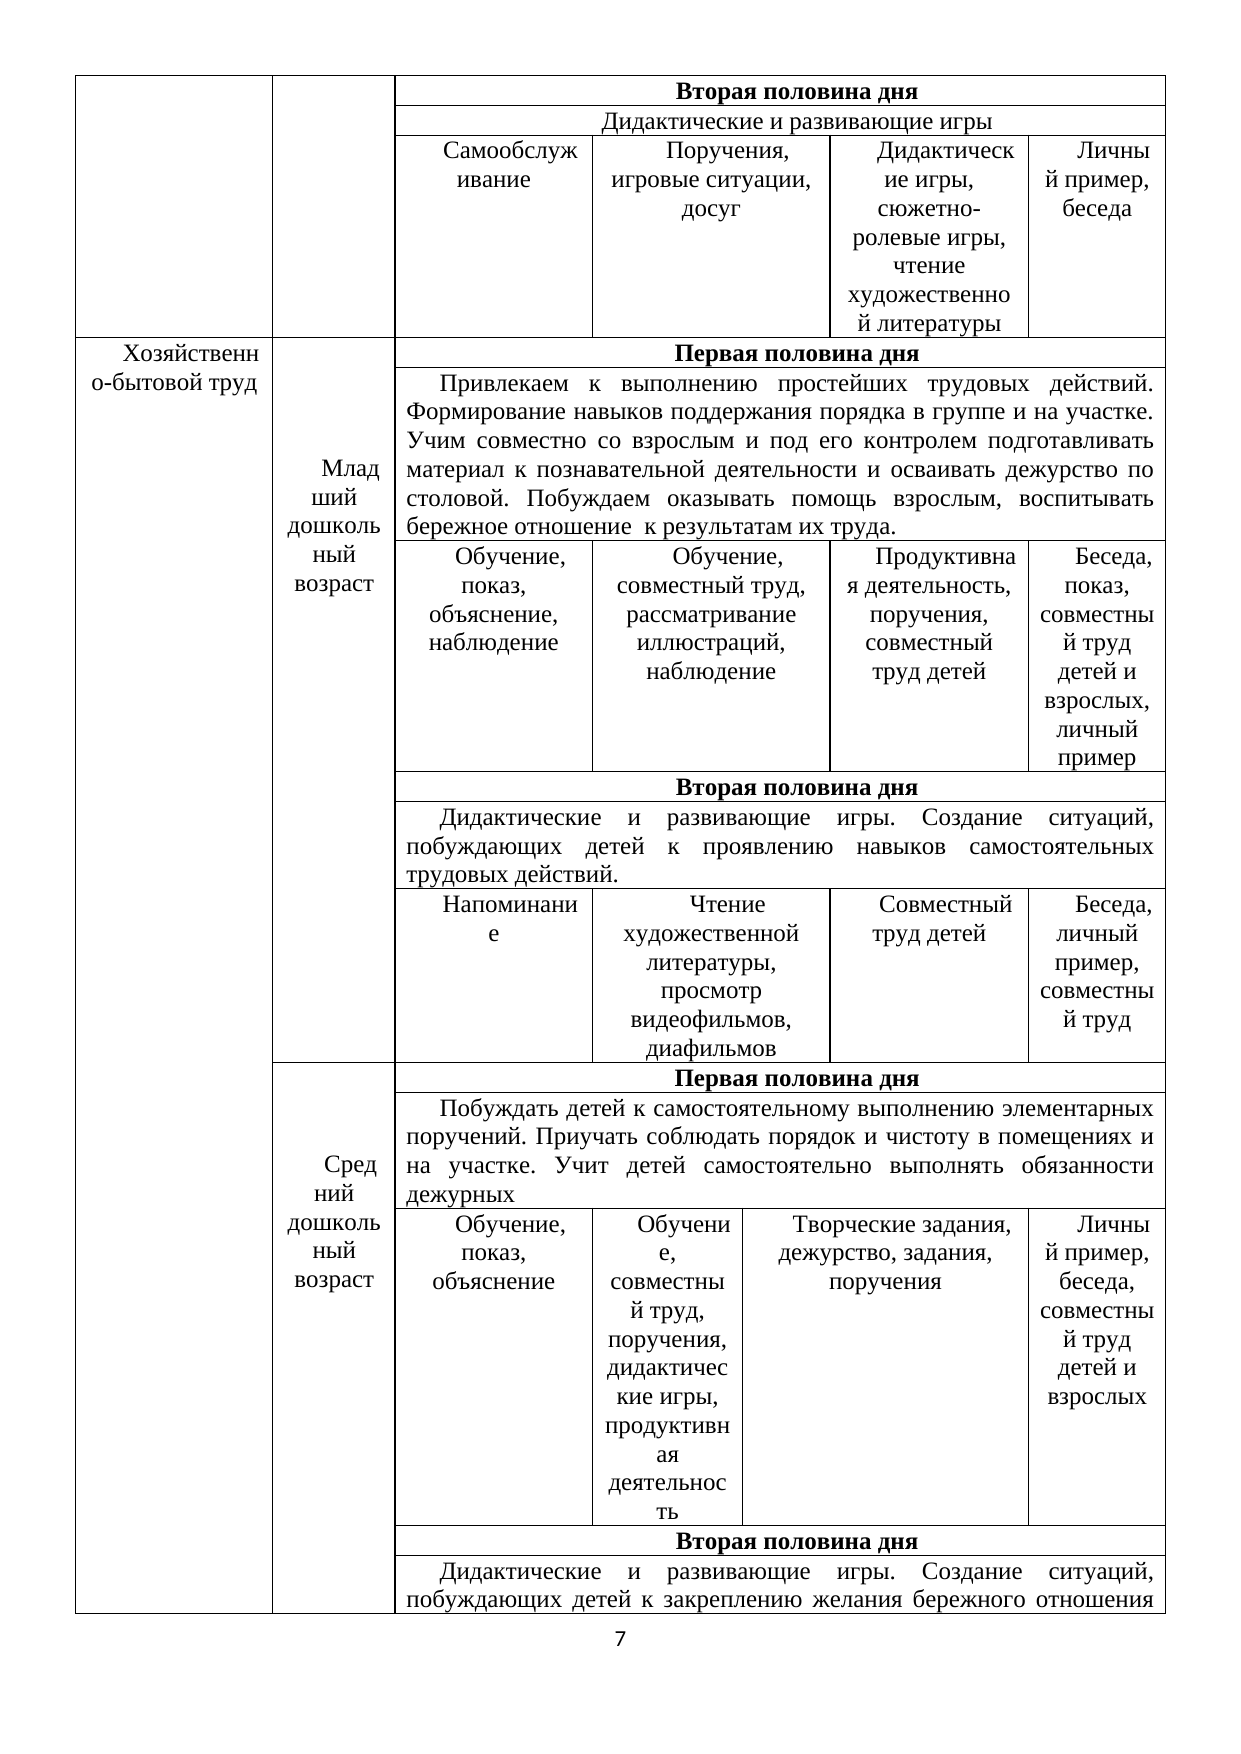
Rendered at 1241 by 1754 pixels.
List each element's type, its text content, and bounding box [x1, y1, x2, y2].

table_cell Дидактические игры, сюжетно-ролевые игры, чтение художественной литературы [831, 136, 1028, 337]
table_cell Самообслуживание [396, 136, 592, 337]
table_cell Вторая половина дня [396, 1526, 1165, 1555]
table_cell Личный пример, беседа, совместный труд детей и взрослых [1029, 1209, 1165, 1525]
table_cell Первая половина дня [396, 1063, 1165, 1092]
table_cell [396, 1556, 1165, 1613]
table_cell Личный пример, беседа [1029, 136, 1165, 337]
table_cell Привлекаем к выполнению простейших трудовых действий. Формирование навыков поддержания порядка в группе и на участке. Учим совместно со взрослым и под его контролем подготавливать материал к познавательной деятельности и осваивать дежурство по столовой. Побуждаем оказывать помощь взрослым, воспитывать бережное отношение к результатам их труда. [396, 368, 1165, 540]
table_cell Первая половина дня [396, 338, 1165, 367]
table_cell Побуждать детей к самостоятельному выполнению элементарных поручений. Приучать соблюдать порядок и чистоту в помещениях и на участке. Учит детей самостоятельно выполнять обязанности дежурных [396, 1093, 1165, 1208]
table_cell Продуктивная деятельность, поручения, совместный труд детей [831, 541, 1028, 771]
table_cell Вторая половина дня [396, 76, 1165, 105]
table_cell Поручения, игровые ситуации, досуг [593, 136, 829, 337]
table_cell Дидактические и развивающие игры [396, 106, 1165, 134]
table_cell Младший дошкольный возраст [273, 338, 394, 1062]
table_cell Чтение художественной литературы, просмотр видеофильмов, диафильмов [593, 889, 829, 1062]
table_cell Средний дошкольный возраст [273, 1063, 394, 1613]
table_cell Обучение, показ, объяснение, наблюдение [396, 541, 592, 771]
table_cell Обучение, показ, объяснение [396, 1209, 592, 1525]
table_cell Творческие задания, дежурство, задания, поручения [743, 1209, 1028, 1525]
table_cell Обучение, совместный труд, рассматривание иллюстраций, наблюдение [593, 541, 829, 771]
table_cell Хозяйственно-бытовой труд [76, 338, 272, 1613]
table_cell Обучение, совместный труд, поручения, дидактические игры, продуктивная деятельность [593, 1209, 742, 1525]
table_cell Беседа, показ, совместный труд детей и взрослых, личный пример [1029, 541, 1165, 771]
table_cell Вторая половина дня [396, 772, 1165, 801]
table_cell Совместный труд детей [831, 889, 1028, 1062]
table_cell Дидактические и развивающие игры. Создание ситуаций, побуждающих детей к проявлению навыков самостоятельных трудовых действий. [396, 802, 1165, 888]
table_cell Напоминание [396, 889, 592, 1062]
table_cell Беседа, личный пример, совместный труд [1029, 889, 1165, 1062]
